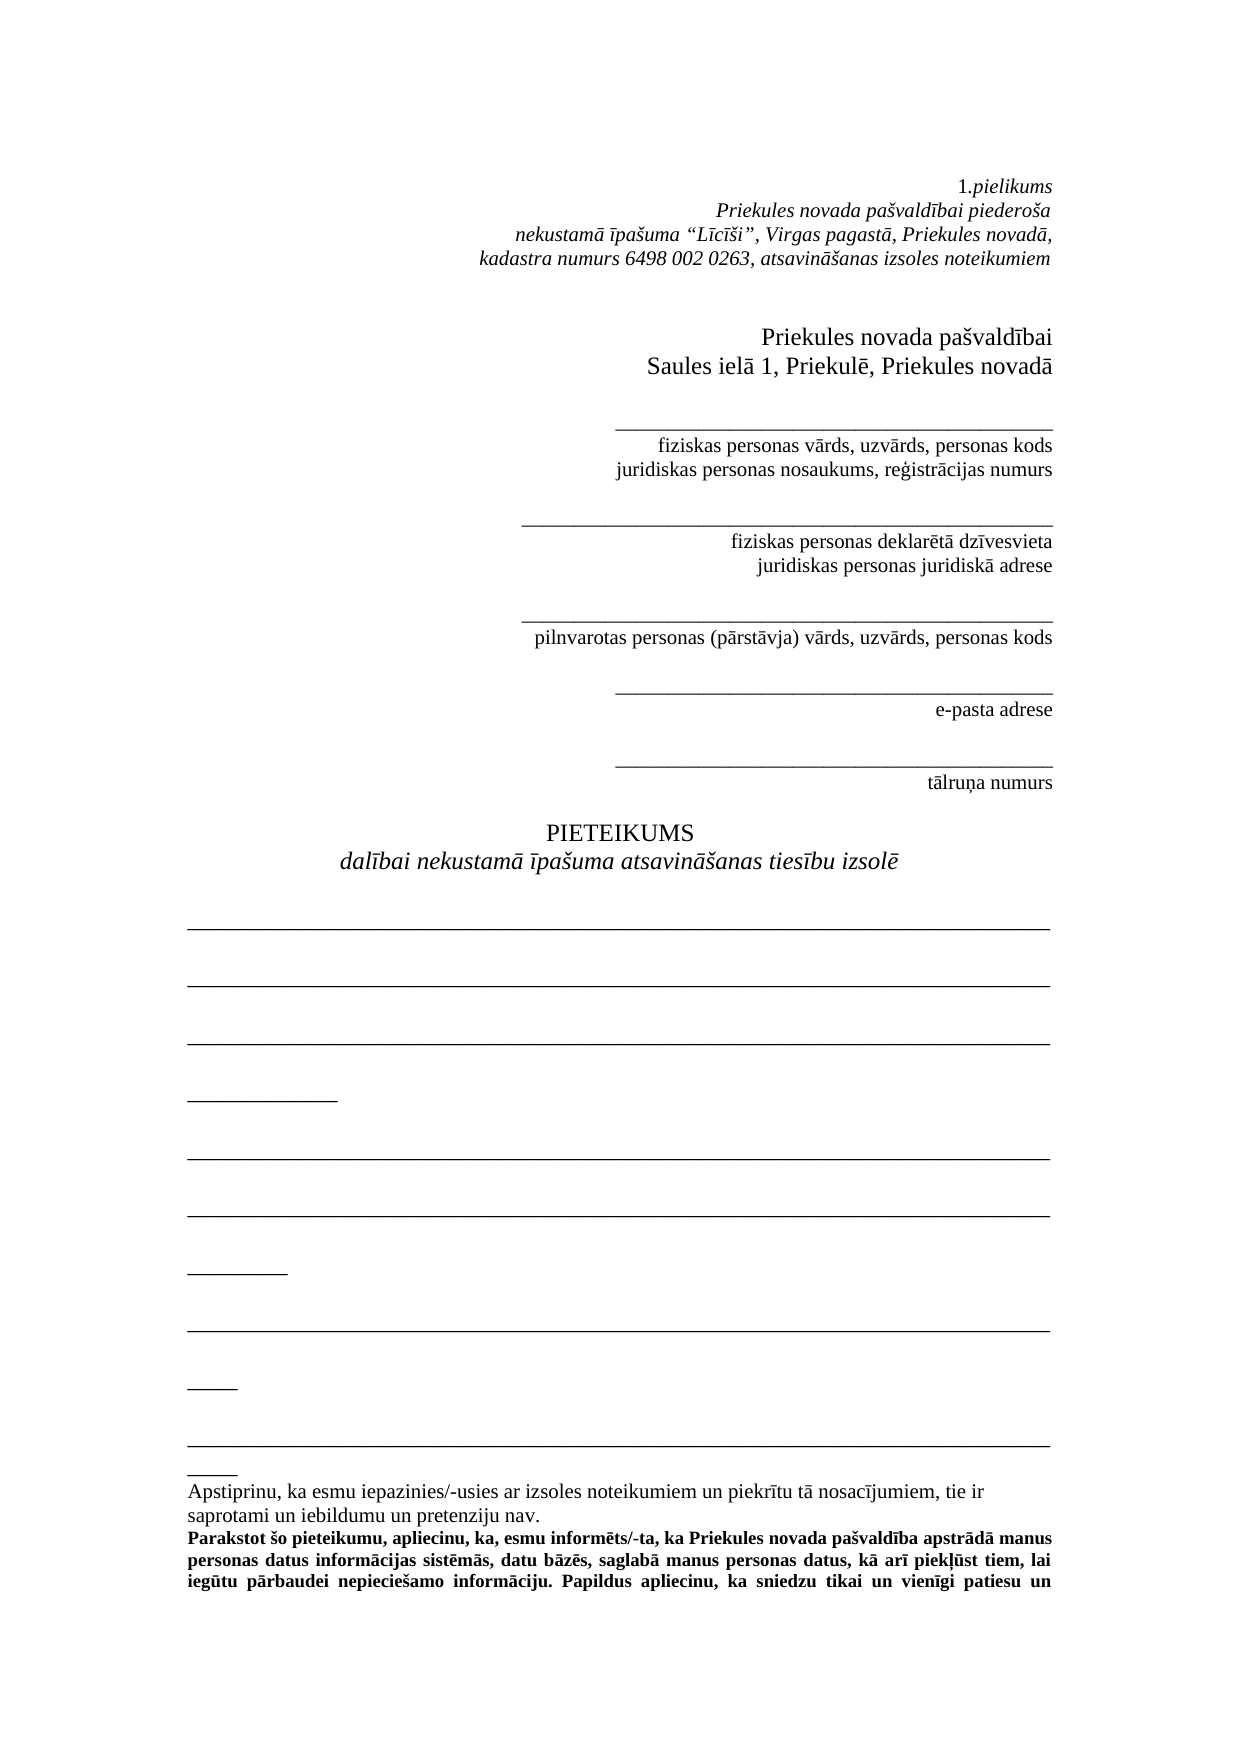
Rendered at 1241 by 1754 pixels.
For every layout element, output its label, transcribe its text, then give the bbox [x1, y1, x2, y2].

text dalībai nekustamā īpašuma atsavināšanas tiesību izsolē [187, 846, 1053, 875]
text _________________________________________________________________________ [187, 1306, 1053, 1393]
text 1.pielikums [187, 174, 1053, 198]
text __________________________________________ [187, 673, 1053, 697]
text Priekules novada pašvaldībai piederoša [187, 198, 1053, 222]
text __________________________________________ [187, 746, 1053, 769]
text fiziskas personas deklarētā dzīvesvieta [187, 529, 1053, 553]
text Saules ielā 1, Priekulē, Priekules novadā [187, 351, 1053, 380]
text __________________________________________ [187, 409, 1053, 433]
text ___________________________________________________ [187, 505, 1053, 529]
text __________________________________________________________________________________________________________________________________________________ [187, 1134, 1053, 1278]
text tālruņa numurs [187, 769, 1053, 794]
text PIETEIKUMS [187, 818, 1053, 846]
text Apstiprinu, ka esmu iepazinies/-usies ar izsoles noteikumiem un piekrītu tā nosacījumiem, tie ir saprotami un iebildumu un pretenziju nav. [187, 1479, 1053, 1527]
text fiziskas personas vārds, uzvārds, personas kods [187, 433, 1053, 457]
text pilnvarotas personas (pārstāvja) vārds, uzvārds, personas kods [187, 625, 1053, 649]
text _________________________________________________________________________ [187, 1421, 1053, 1479]
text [187, 1527, 1053, 1592]
text e-pasta adrese [187, 697, 1053, 721]
text juridiskas personas juridiskā adrese [187, 553, 1053, 577]
text ___________________________________________________ [187, 601, 1053, 625]
text kadastra numurs 6498 002 0263, atsavināšanas izsoles noteikumiem [187, 246, 1053, 270]
text ___________________________________________________________________________________________________________________________________________________________________________________________________________________________ [187, 904, 1053, 1105]
text nekustamā īpašuma “Līcīši”, Virgas pagastā, Priekules novadā, [187, 222, 1053, 246]
text Priekules novada pašvaldībai [187, 322, 1053, 351]
text juridiskas personas nosaukums, reģistrācijas numurs [187, 457, 1053, 481]
